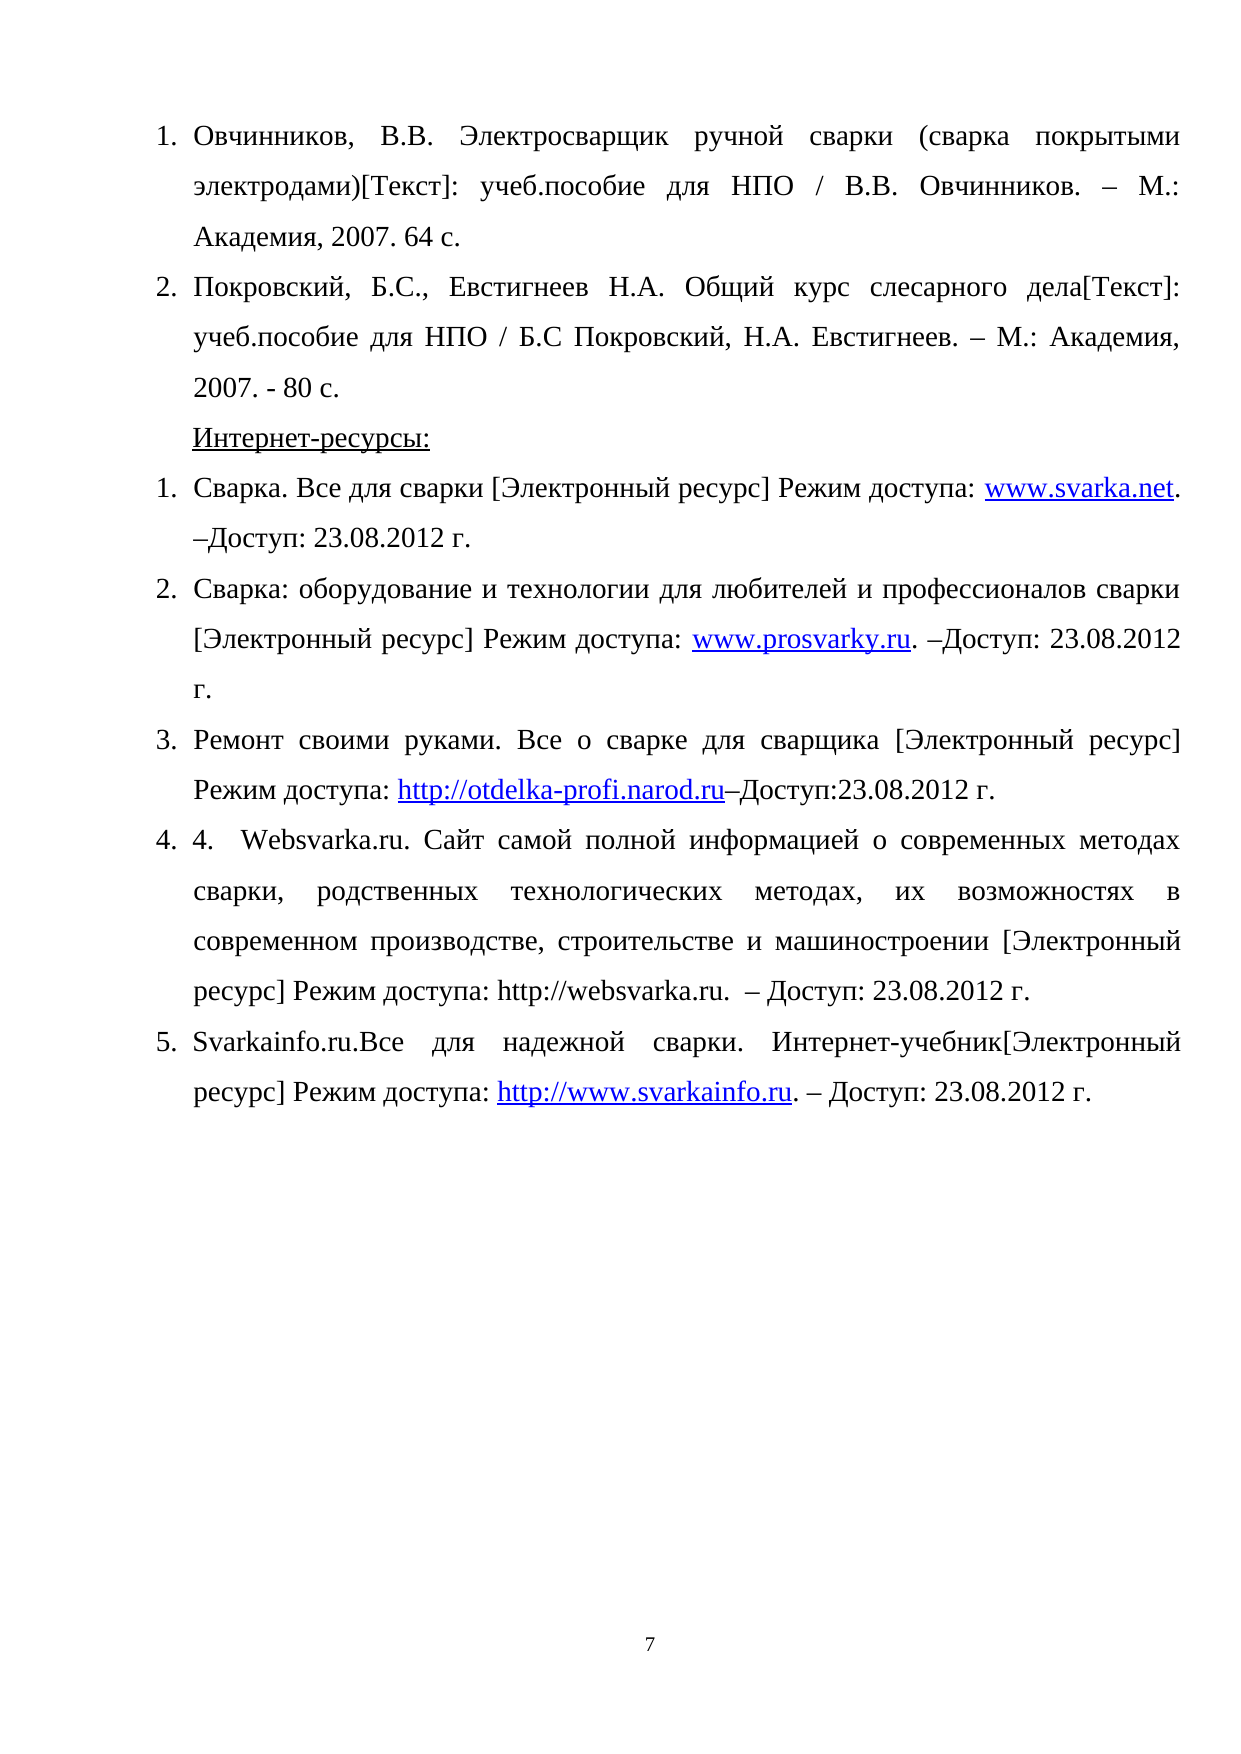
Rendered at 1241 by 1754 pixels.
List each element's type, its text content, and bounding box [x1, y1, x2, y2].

list Овчинников, В.В. Электросварщик ручной сварки (сварка покрытыми электродами)[Текст]: учеб.пособие для НПО / В.В. Овчинников. – М.: Академия, 2007. 64 с. [156, 118, 1181, 252]
list Сварка. Все для сварки [Электронный ресурс] Режим доступа: www.svarka.net. –Доступ: 23.08.2012 г. [156, 470, 1181, 554]
list Сварка: оборудование и технологии для любителей и профессионалов сварки [Электронный ресурс] Режим доступа: www.prosvarky.ru. –Доступ: 23.08.2012 г. [156, 571, 1181, 705]
list Ремонт своими руками. Все о сварке для сварщика [Электронный ресурс] Режим доступа: http://otdelka-profi.narod.ru–Доступ:23.08.2012 г. [156, 722, 1181, 806]
list Покровский, Б.С., Евстигнеев Н.А. Общий курс слесарного дела[Текст]: учеб.пособие для НПО / Б.С Покровский, Н.А. Евстигнеев. – М.: Академия, 2007. - 80 с. [156, 269, 1181, 403]
text Интернет-ресурсы: [118, 420, 1181, 453]
list Svarkainfo.ru.Все для надежной сварки. Интернет-учебник[Электронный ресурс] Режим доступа: http://www.svarkainfo.ru. – Доступ: 23.08.2012 г. [156, 1024, 1181, 1108]
list 4. Websvarka.ru. Сайт самой полной информацией о современных методах сварки, родственных технологических методах, их возможностях в современном производстве, строительстве и машиностроении [Электронный ресурс] Режим доступа: http://websvarka.ru. – Доступ: 23.08.2012 г. [156, 822, 1181, 1007]
